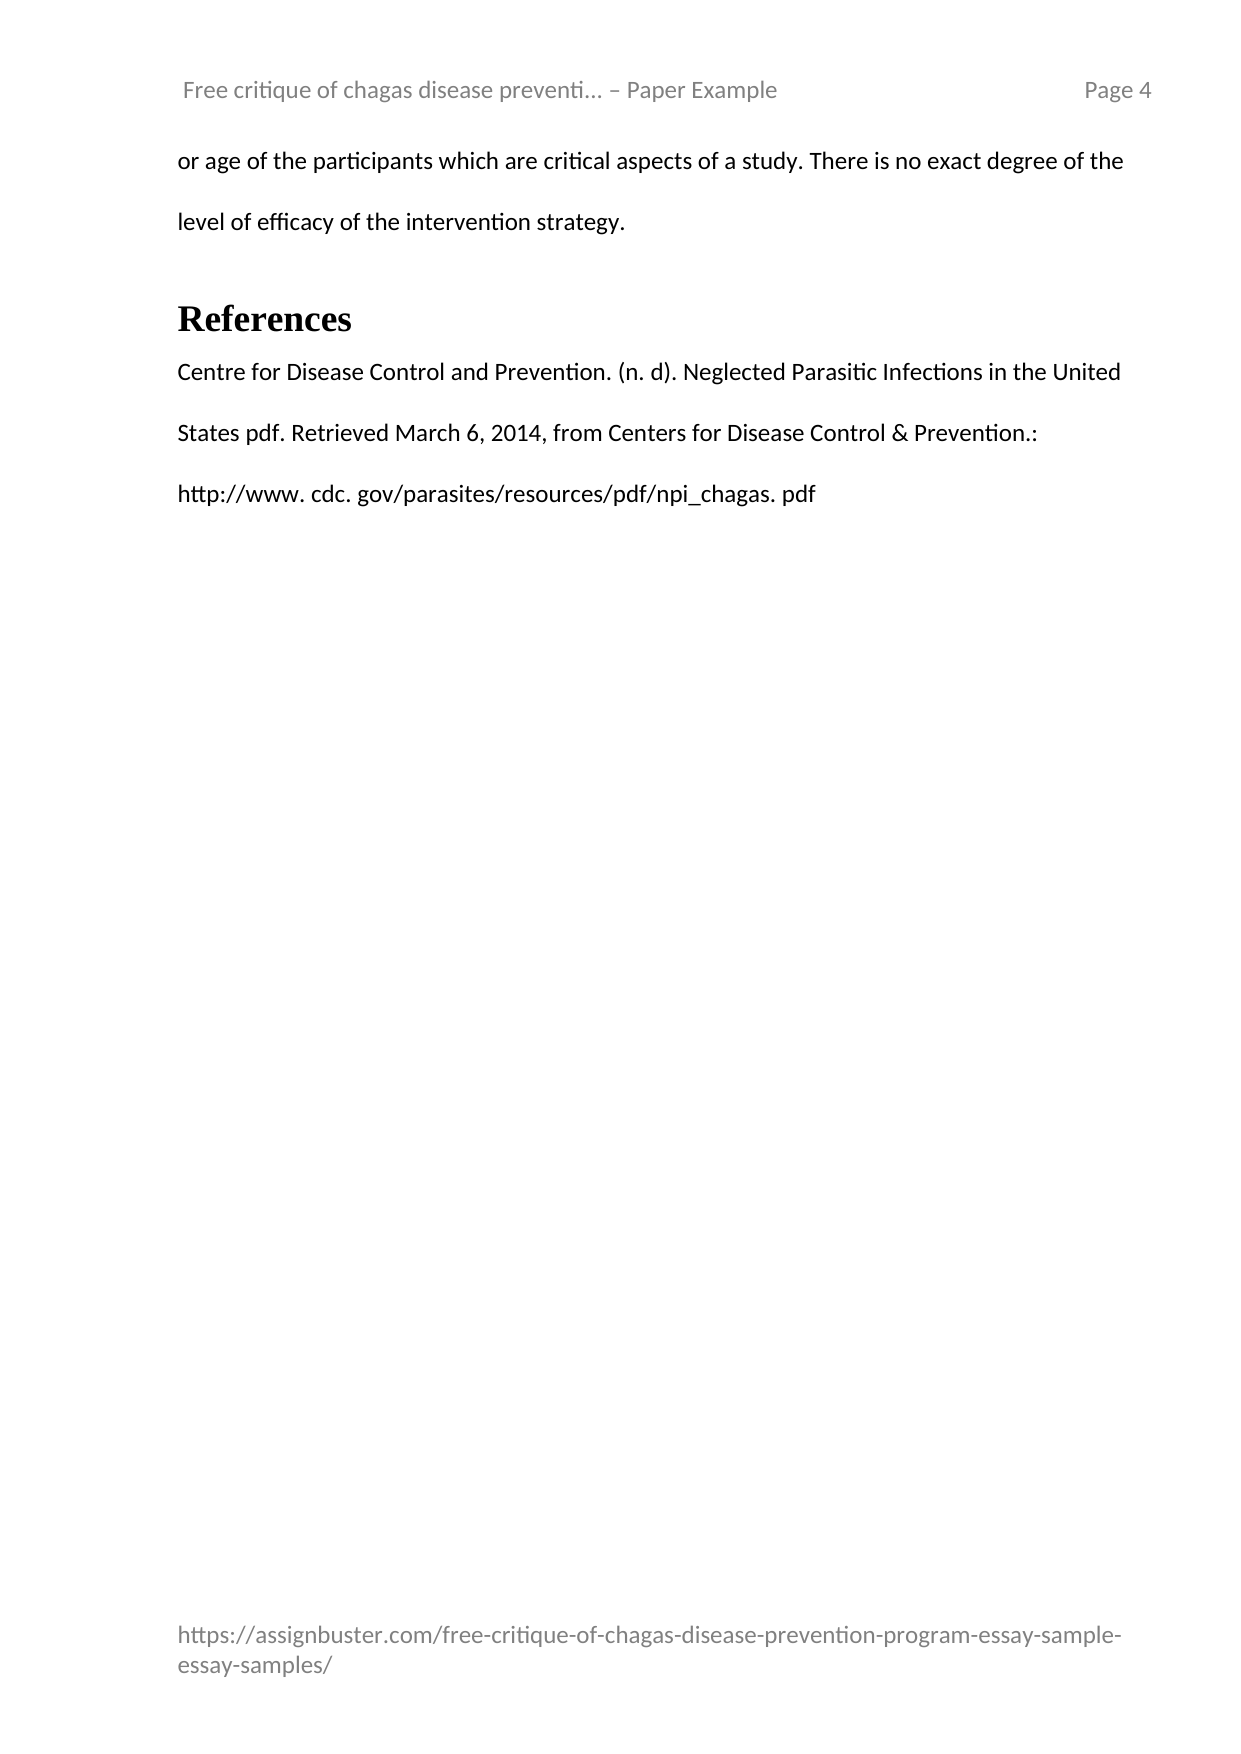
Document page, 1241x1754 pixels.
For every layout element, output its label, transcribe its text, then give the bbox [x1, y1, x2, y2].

text Centre for Disease Control and Prevention. (n. d). Neglected Parasitic Infections in the United States pdf. Retrieved March 6, 2014, from Centers for Disease Control & Prevention.: http://www. cdc. gov/parasites/resources/pdf/npi_chagas. pdf [177, 356, 1152, 508]
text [177, 145, 1152, 237]
subtitle References [177, 297, 1152, 340]
